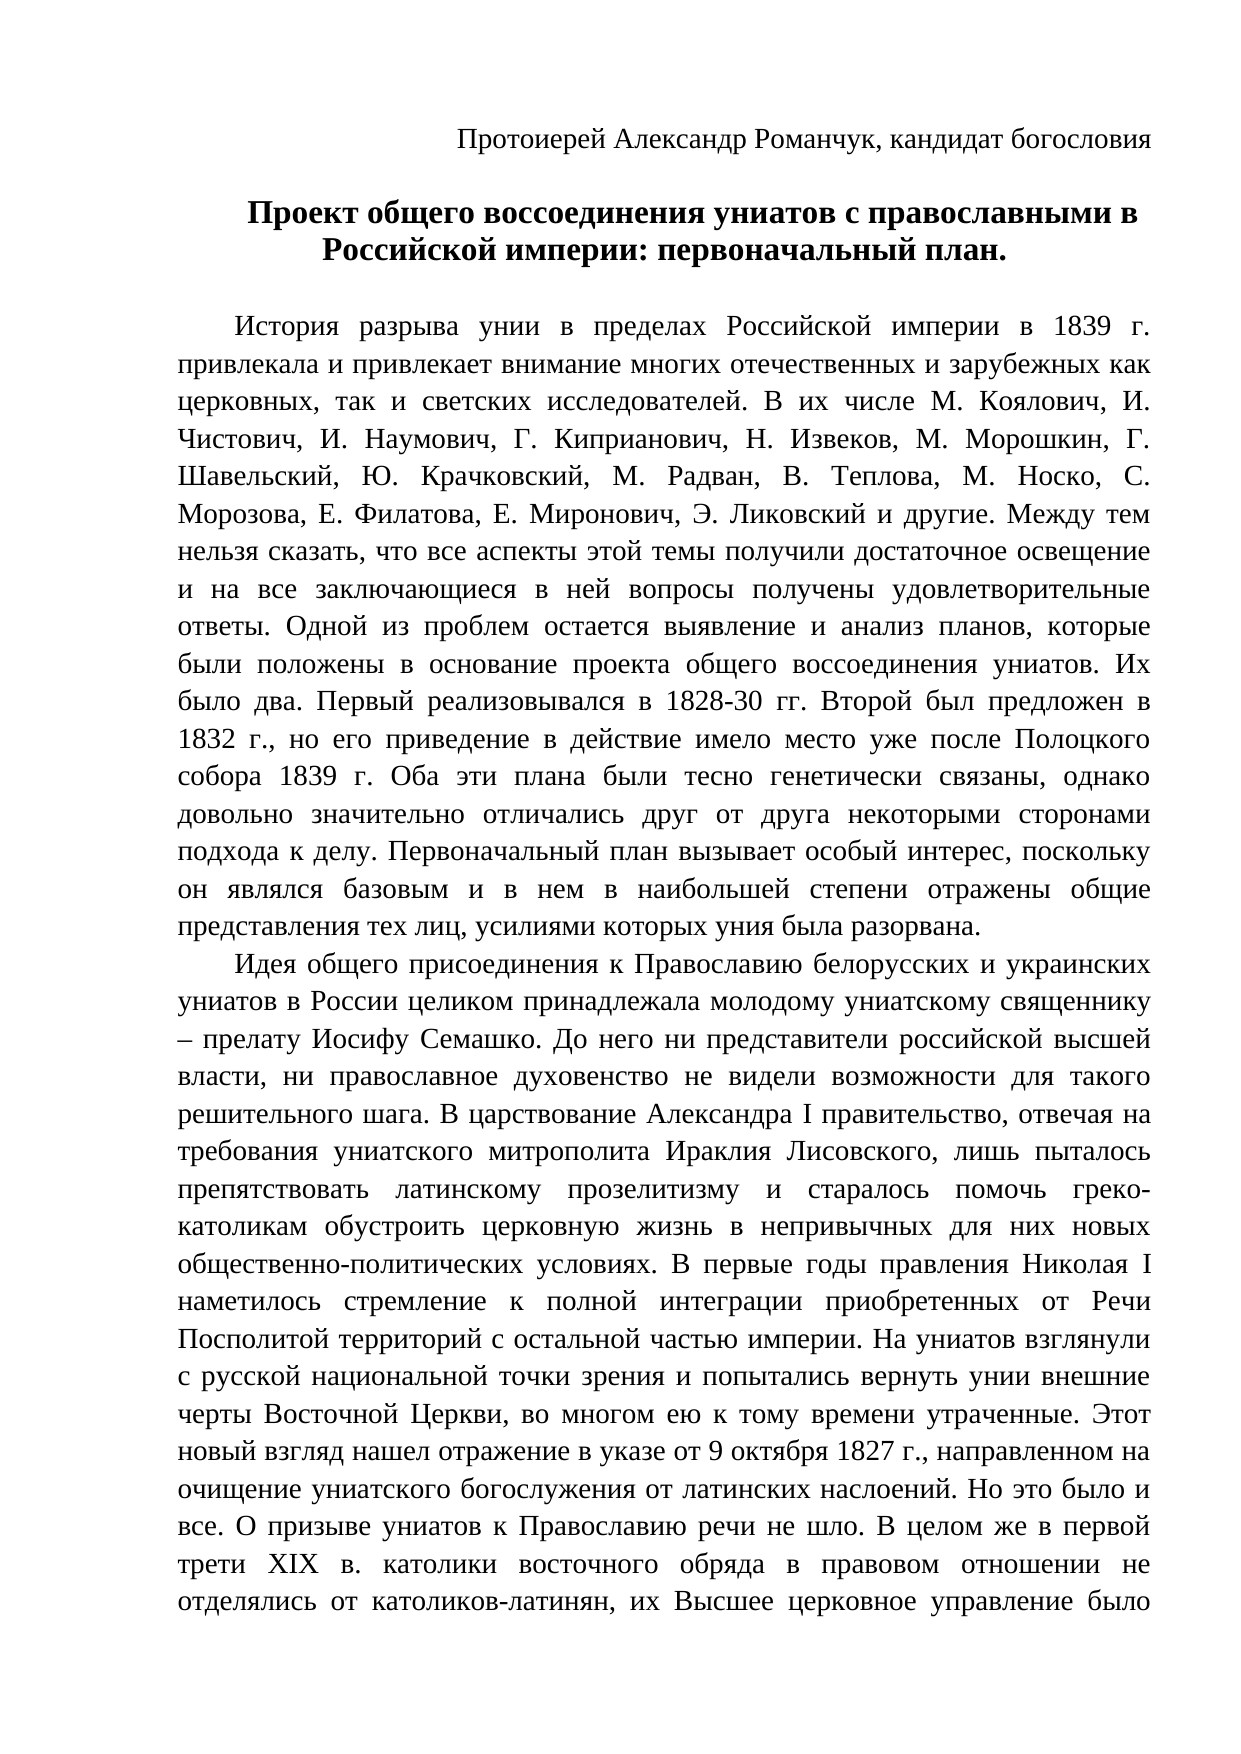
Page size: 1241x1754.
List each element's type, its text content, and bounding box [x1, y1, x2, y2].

text История разрыва унии в пределах Российской империи в 1839 г. привлекала и привлекает внимание многих отечественных и зарубежных как церковных, так и светских исследователей. В их числе М. Коялович, И. Чистович, И. Наумович, Г. Киприанович, Н. Извеков, М. Морошкин, Г. Шавельский, Ю. Крачковский, М. Радван, В. Теплова, М. Носко, С. Морозова, Е. Филатова, Е. Миронович, Э. Ликовский и другие. Между тем нельзя сказать, что все аспекты этой темы получили достаточное освещение и на все заключающиеся в ней вопросы получены удовлетворительные ответы. Одной из проблем остается выявление и анализ планов, которые были положены в основание проекта общего воссоединения униатов. Их было два. Первый реализовывался в 1828-30 гг. Второй был предложен в 1832 г., но его приведение в действие имело место уже после Полоцкого собора 1839 г. Оба эти плана были тесно генетически связаны, однако довольно значительно отличались друг от друга некоторыми сторонами подхода к делу. Первоначальный план вызывает особый интерес, поскольку он являлся базовым и в нем в наибольшей степени отражены общие представления тех лиц, усилиями которых уния была разорвана. [177, 306, 1152, 943]
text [177, 943, 1152, 1618]
text Проект общего воссоединения униатов с православными в Российской империи: первоначальный план. [177, 193, 1152, 268]
text Протоиерей Александр Романчук, кандидат богословия [177, 118, 1152, 156]
